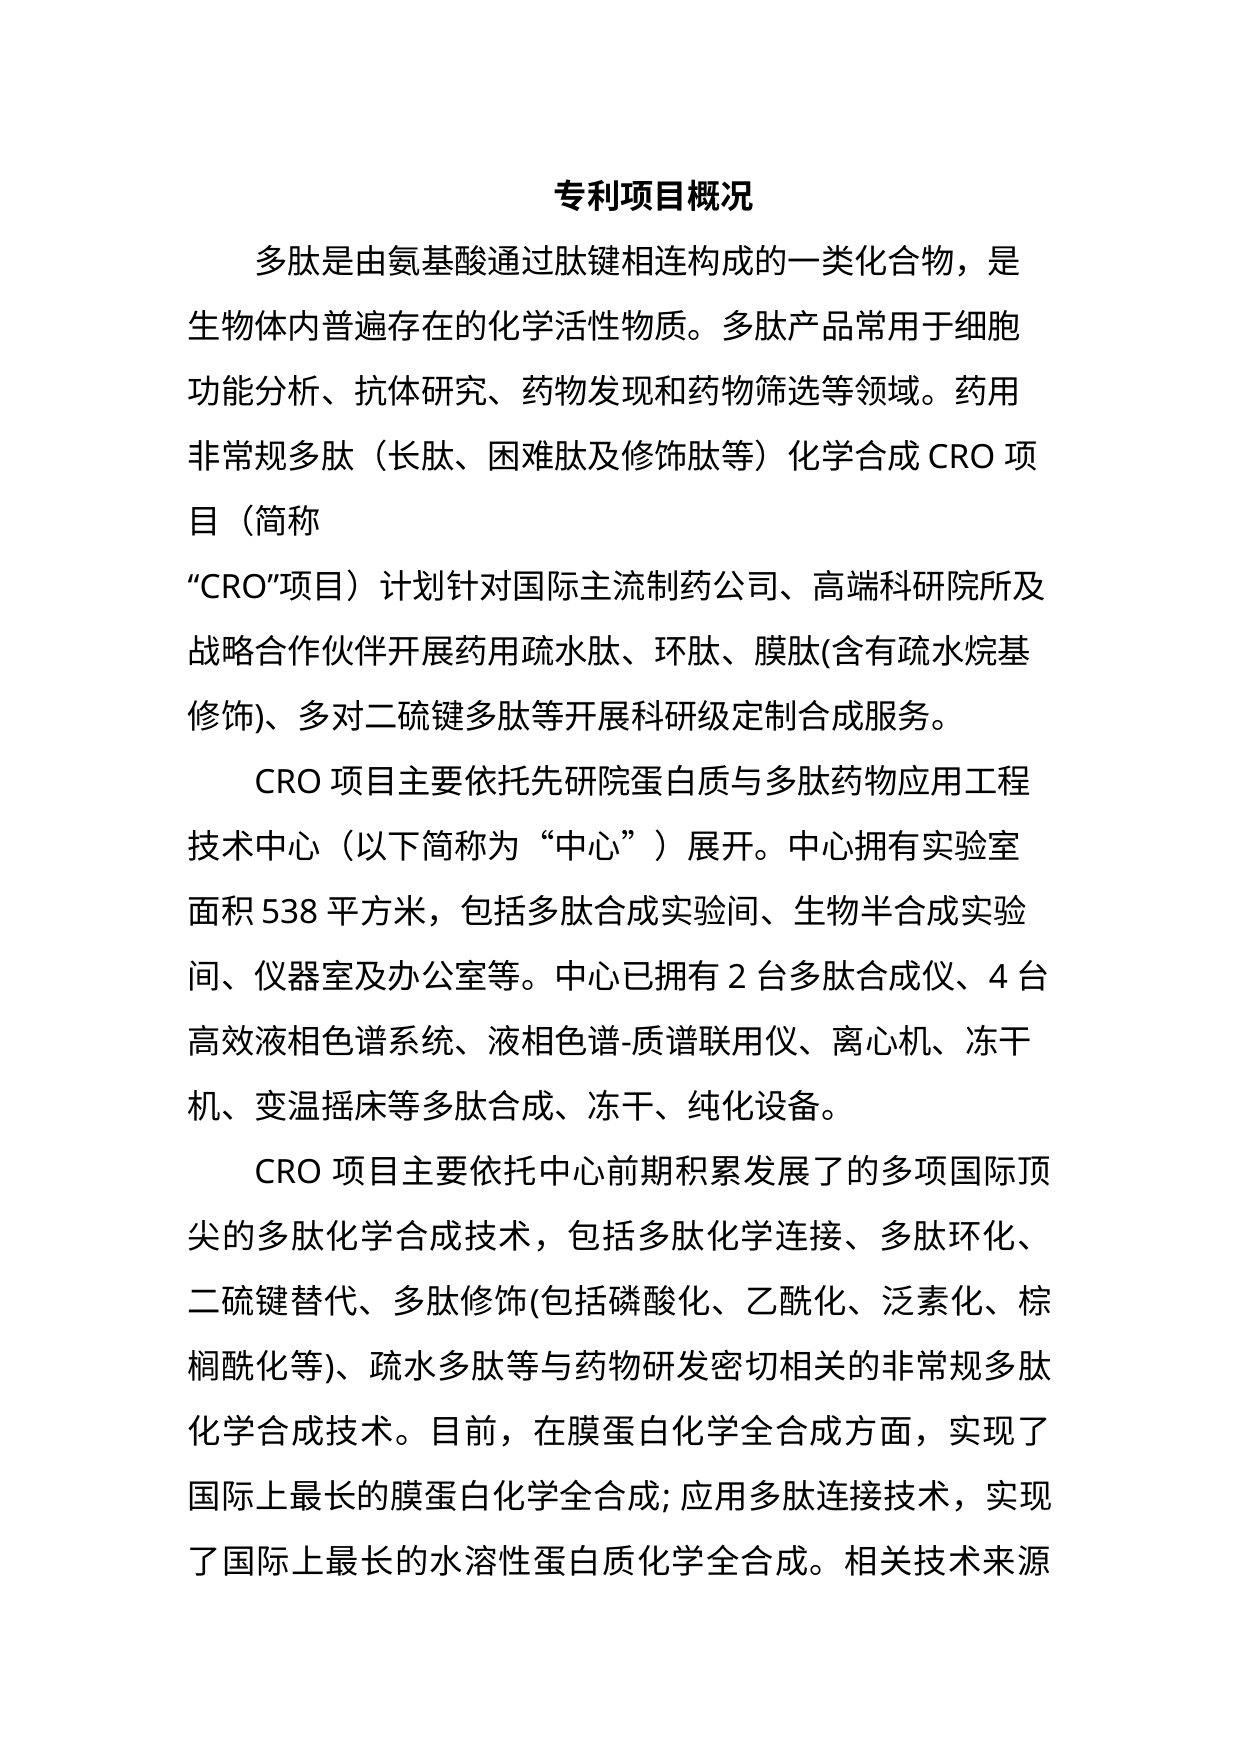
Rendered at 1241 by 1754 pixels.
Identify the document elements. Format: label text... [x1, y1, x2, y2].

text “CRO”项目）计划针对国际主流制药公司、高端科研院所及战略合作伙伴开展药用疏水肽、环肽、膜肽(含有疏水烷基修饰)、多对二硫键多肽等开展科研级定制合成服务。 [187, 552, 1053, 747]
text 专利项目概况 [187, 162, 1053, 227]
text CRO 项目主要依托先研院蛋白质与多肽药物应用工程技术中心（以下简称为“中心”）展开。中心拥有实验室面积538 平方米，包括多肽合成实验间、生物半合成实验间、仪器室及办公室等。中心已拥有2 台多肽合成仪、4 台高效液相色谱系统、液相色谱-质谱联用仪、离心机、冻干机、变温摇床等多肽合成、冻干、纯化设备。 [187, 747, 1053, 1137]
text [187, 1137, 1053, 1592]
text 多肽是由氨基酸通过肽键相连构成的一类化合物，是生物体内普遍存在的化学活性物质。多肽产品常用于细胞功能分析、抗体研究、药物发现和药物筛选等领域。药用非常规多肽（长肽、困难肽及修饰肽等）化学合成CRO 项目（简称 [187, 227, 1053, 552]
